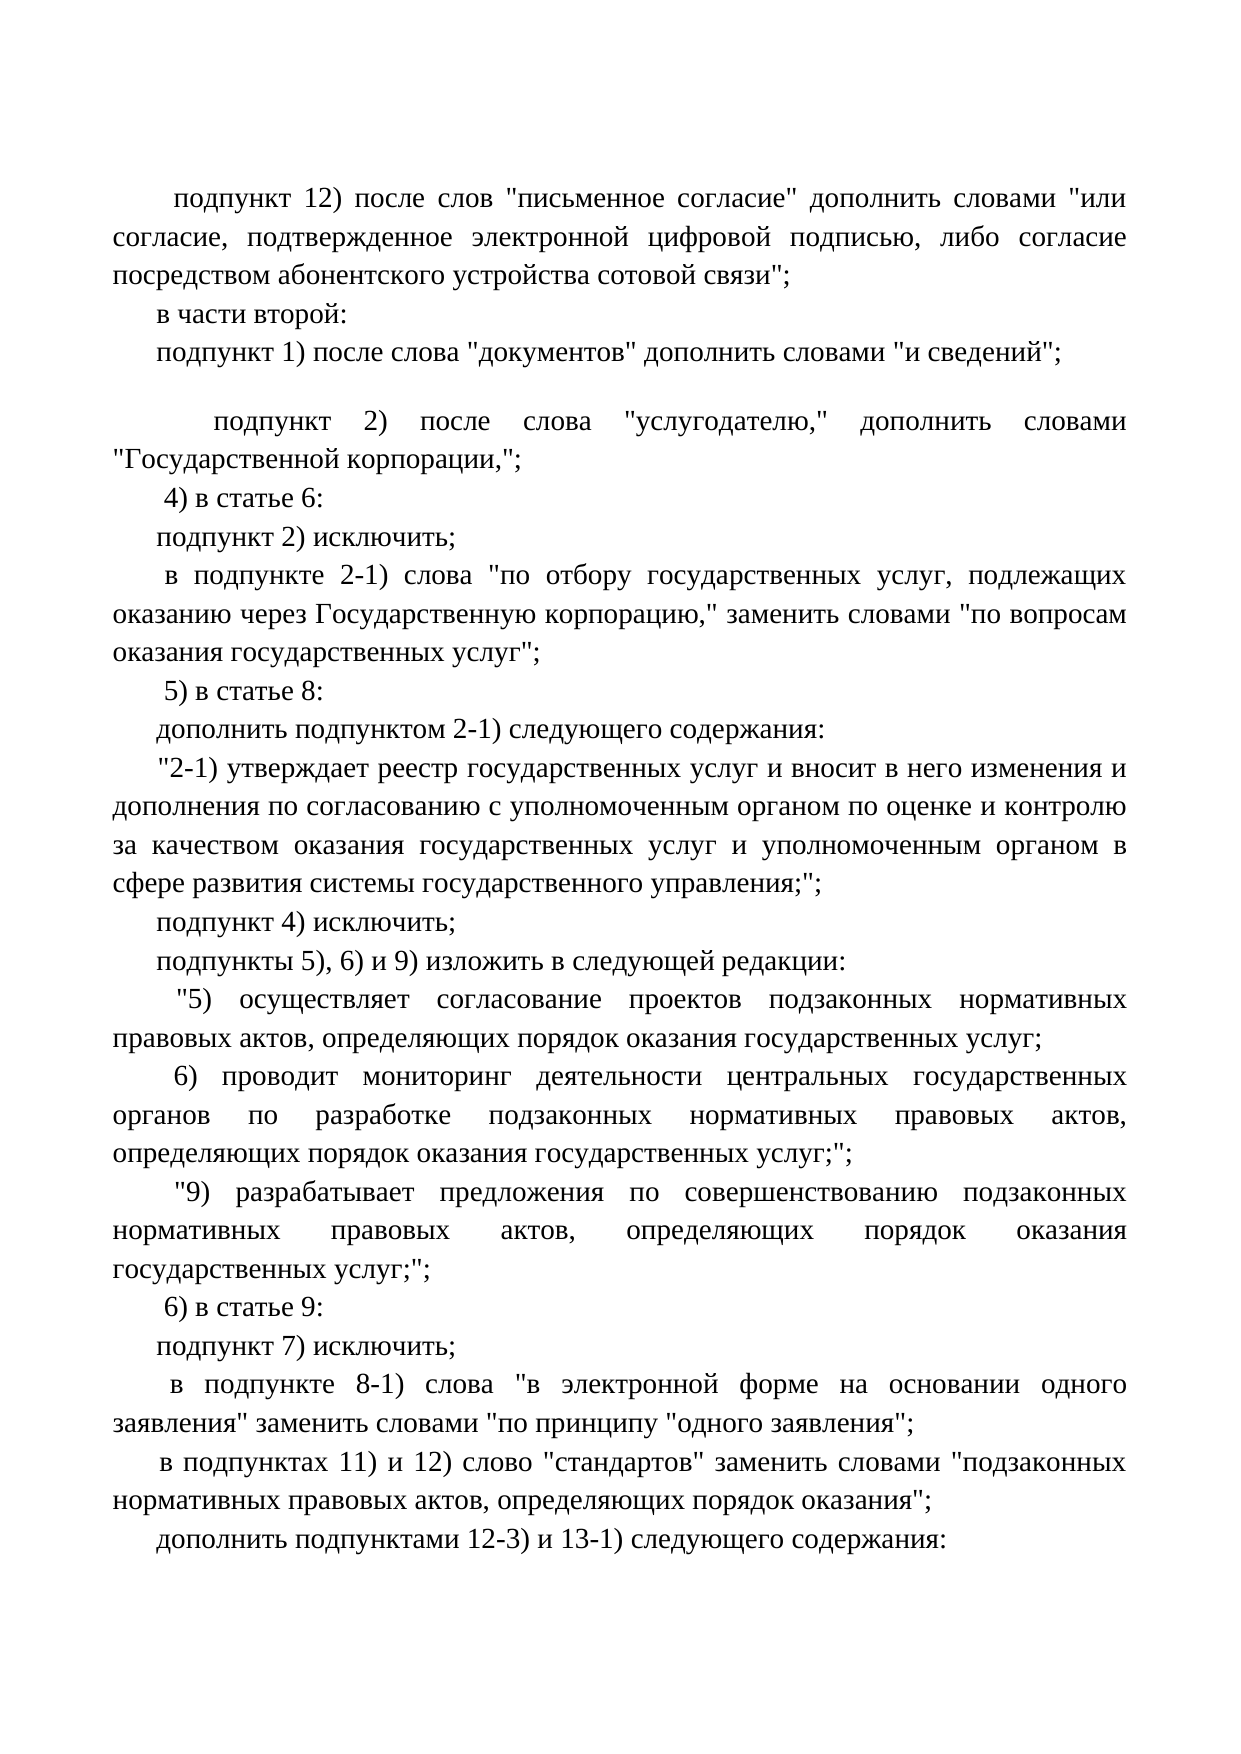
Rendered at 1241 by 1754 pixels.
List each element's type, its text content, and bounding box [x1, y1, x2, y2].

text "9) разрабатывает предложения по совершенствованию подзаконных нормативных правовых актов, определяющих порядок оказания государственных услуг;"; [112, 1174, 1128, 1284]
text подпункт 1) после слова "документов" дополнить словами "и сведений"; [112, 334, 1128, 368]
text 4) в статье 6: [112, 480, 1128, 514]
text подпункт 7) исключить; [112, 1328, 1128, 1362]
text дополнить подпунктами 12-3) и 13-1) следующего содержания: [112, 1521, 1128, 1554]
text в подпунктах 11) и 12) слово "стандартов" заменить словами "подзаконных нормативных правовых актов, определяющих порядок оказания"; [112, 1444, 1128, 1516]
text подпункты 5), 6) и 9) изложить в следующей редакции: [112, 943, 1128, 976]
text в части второй: [112, 296, 1128, 329]
text "2-1) утверждает реестр государственных услуг и вносит в него изменения и дополнения по согласованию с уполномоченным органом по оценке и контролю за качеством оказания государственных услуг и уполномоченным органом в сфере развития системы государственного управления;"; [112, 750, 1128, 899]
text 5) в статье 8: [112, 673, 1128, 706]
text "5) осуществляет согласование проектов подзаконных нормативных правовых актов, определяющих порядок оказания государственных услуг; [112, 981, 1128, 1053]
text в подпункте 8-1) слова "в электронной форме на основании одного заявления" заменить словами "по принципу "одного заявления"; [112, 1367, 1128, 1439]
text подпункт 12) после слов "письменное согласие" дополнить словами "или согласие, подтвержденное электронной цифровой подписью, либо согласие посредством абонентского устройства сотовой связи"; [112, 180, 1128, 291]
text подпункт 2) после слова "услугодателю," дополнить словами "Государственной корпорации,"; [112, 403, 1128, 475]
text 6) проводит мониторинг деятельности центральных государственных органов по разработке подзаконных нормативных правовых актов, определяющих порядок оказания государственных услуг;"; [112, 1058, 1128, 1169]
text подпункт 4) исключить; [112, 904, 1128, 938]
text дополнить подпунктом 2-1) следующего содержания: [112, 711, 1128, 745]
text 6) в статье 9: [112, 1289, 1128, 1323]
text в подпункте 2-1) слова "по отбору государственных услуг, подлежащих оказанию через Государственную корпорацию," заменить словами "по вопросам оказания государственных услуг"; [112, 557, 1128, 668]
text подпункт 2) исключить; [112, 519, 1128, 552]
